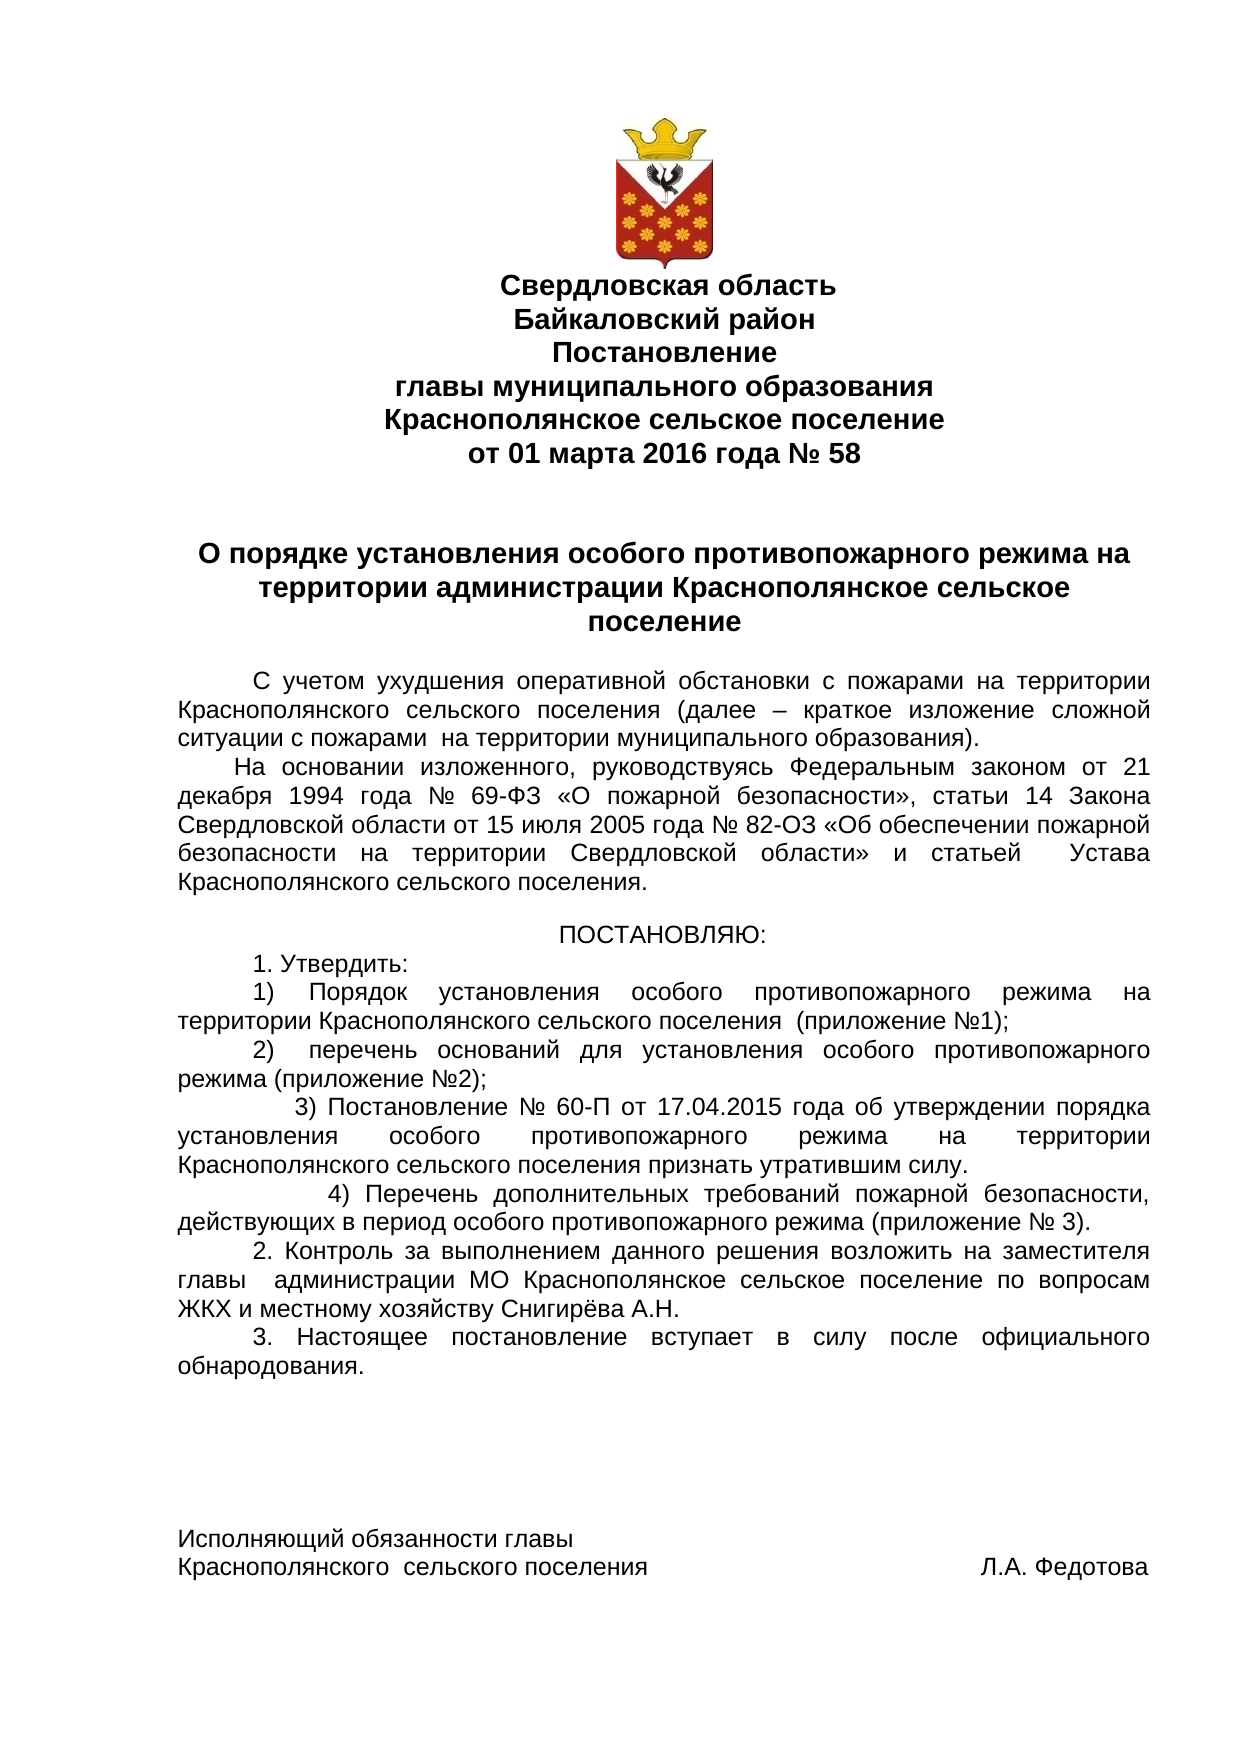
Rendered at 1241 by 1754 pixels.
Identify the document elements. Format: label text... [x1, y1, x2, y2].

list Порядок установления особого противопожарного режима на территории Краснополянского сельского поселения (приложение №1); [177, 977, 1152, 1035]
list перечень оснований для установления особого противопожарного режима (приложение №2); [177, 1035, 1152, 1092]
text от 01 марта 2016 года № 58 [177, 436, 1152, 469]
text Исполняющий обязанности главы [177, 1524, 1152, 1552]
text Свердловская область [177, 268, 1152, 302]
text О порядке установления особого противопожарного режима на территории администрации Краснополянское сельское поселение [177, 537, 1152, 637]
text На основании изложенного, руководствуясь Федеральным законом от 21 декабря 1994 года № 69-ФЗ «О пожарной безопасности», статьи 14 Закона Свердловской области от 15 июля 2005 года № 82-ОЗ «Об обеспечении пожарной безопасности на территории Свердловской области» и статьей Устава Краснополянского сельского поселения. [177, 752, 1152, 896]
text 3. Настоящее постановление вступает в силу после официального обнародования. [177, 1322, 1152, 1380]
text 2. Контроль за выполнением данного решения возложить на заместителя главы администрации МО Краснополянское сельское поселение по вопросам ЖКХ и местному хозяйству Снигирёва А.Н. [177, 1236, 1152, 1322]
text Краснополянское сельское поселение [177, 402, 1152, 436]
text ПОСТАНОВЛЯЮ: [177, 920, 1152, 949]
text Байкаловский район [177, 302, 1152, 335]
text 4) Перечень дополнительных требований пожарной безопасности, действующих в период особого противопожарного режима (приложение № 3). [177, 1179, 1152, 1236]
picture [616, 118, 713, 269]
text главы муниципального образования [177, 369, 1152, 402]
text 3) Постановление № 60-П от 17.04.2015 года об утверждении порядка установления особого противопожарного режима на территории Краснополянского сельского поселения признать утратившим силу. [177, 1092, 1152, 1179]
text Постановление [177, 335, 1152, 369]
text Краснополянского сельского поселения Л.А. Федотова [177, 1552, 1152, 1581]
text 1. Утвердить: [140, 949, 1152, 977]
text С учетом ухудшения оперативной обстановки с пожарами на территории Краснополянского сельского поселения (далее – краткое изложение сложной ситуации с пожарами на территории муниципального образования). [177, 666, 1152, 752]
